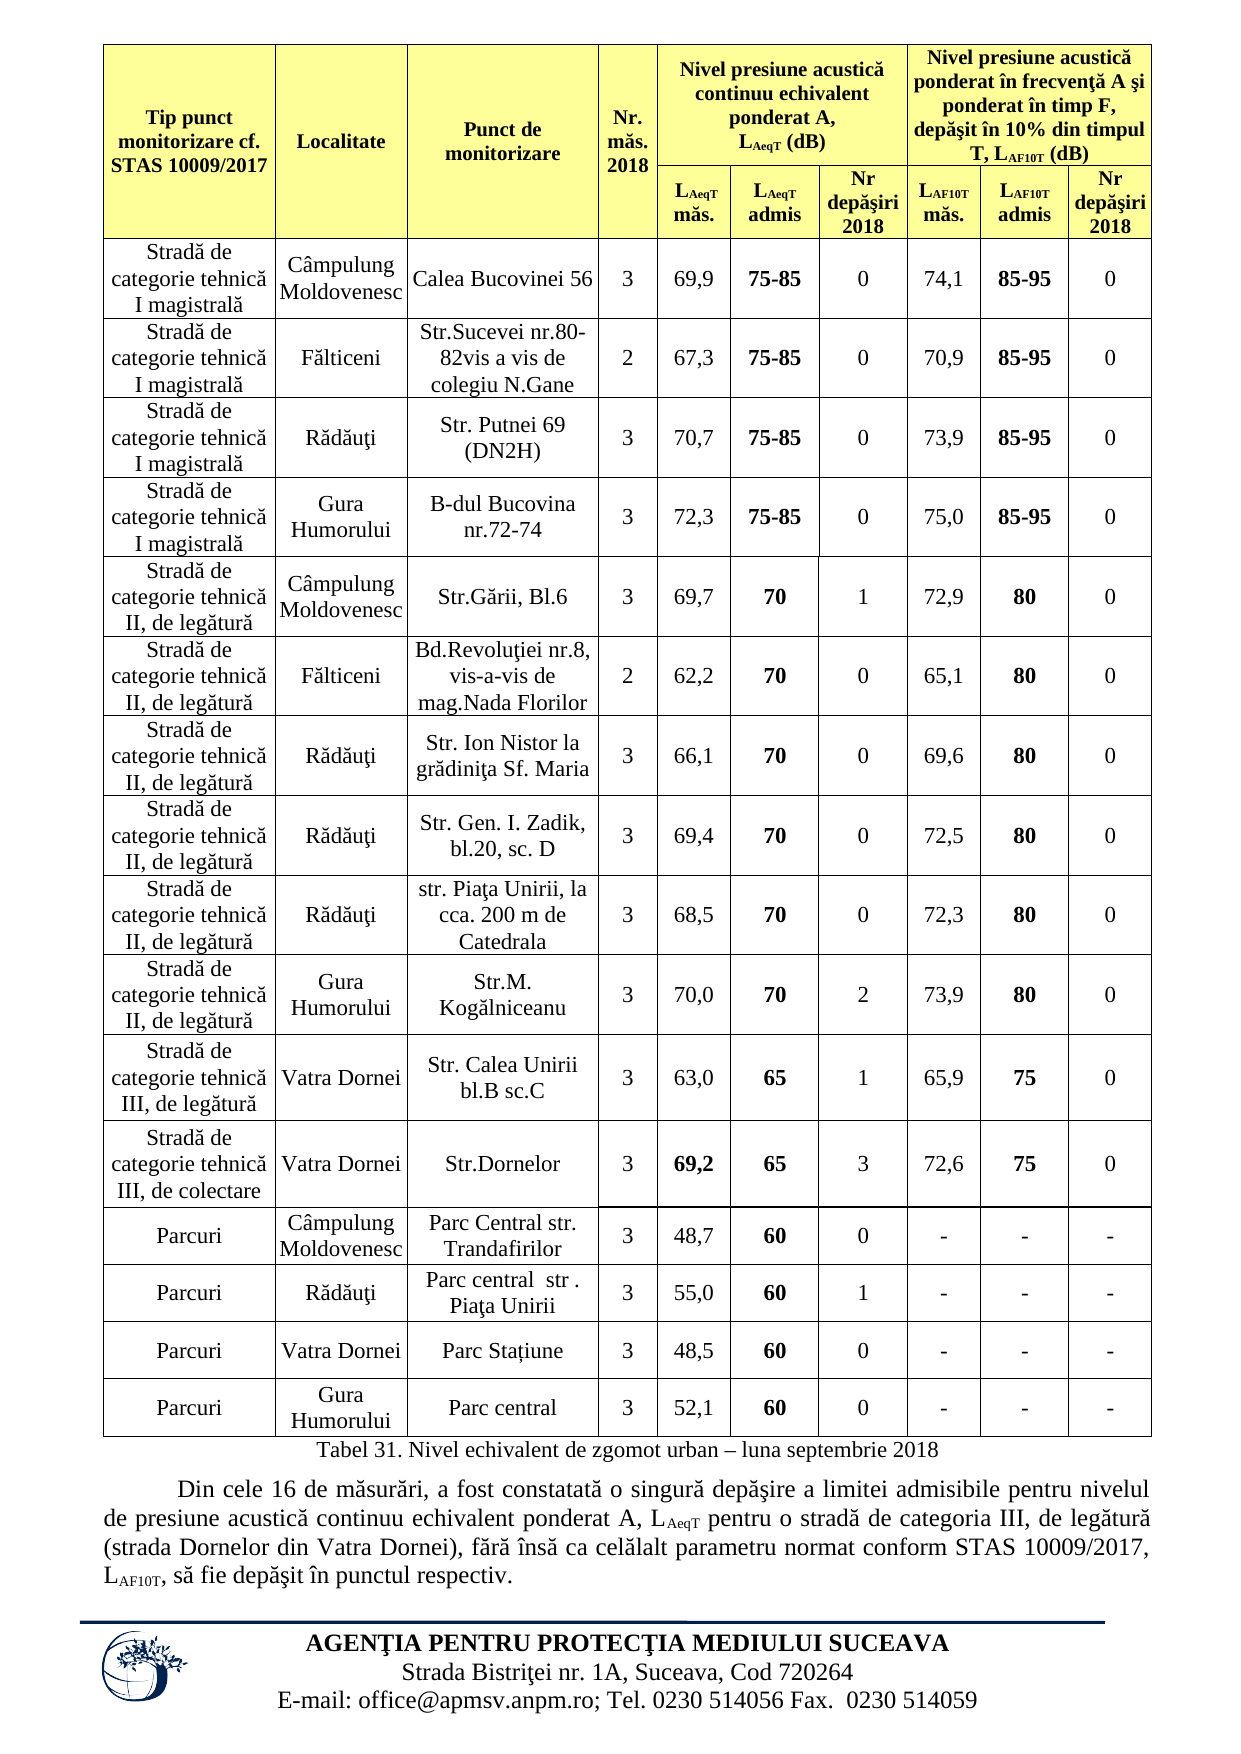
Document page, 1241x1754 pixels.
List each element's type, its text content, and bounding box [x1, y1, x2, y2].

table_cell 0 [1069, 398, 1151, 477]
table_cell Str. Gen. I. Zadik, bl.20, sc. D [408, 796, 598, 874]
table_cell - [908, 1208, 980, 1264]
table_cell Stradă de categorie tehnică I magistrală [104, 319, 275, 397]
table_cell 0 [819, 876, 907, 954]
table_cell 60 [731, 1265, 818, 1321]
table_cell Stradă de categorie tehnică II, de legătură [104, 716, 275, 795]
table_cell Stradă de categorie tehnică II, de legătură [104, 876, 275, 954]
table_cell 0 [1069, 557, 1151, 636]
table_cell 0 [1069, 1035, 1151, 1120]
table_cell 0 [819, 716, 907, 795]
table_cell Rădăuţi [276, 398, 407, 477]
table_cell Stradă de categorie tehnică I magistrală [104, 398, 275, 477]
table_cell 66,1 [658, 716, 730, 795]
table_cell Gura Humorului [276, 955, 407, 1034]
table_cell - [981, 1379, 1068, 1436]
table_cell 75-85 [731, 398, 819, 477]
table_cell 3 [599, 955, 657, 1034]
table_cell 75-85 [731, 478, 819, 556]
table_cell Bd.Revoluţiei nr.8, vis-a-vis de mag.Nada Florilor [408, 637, 598, 715]
table_cell 80 [981, 955, 1068, 1034]
table_cell 0 [820, 398, 907, 477]
table_cell 0 [1069, 637, 1151, 715]
table_cell 3 [599, 796, 657, 874]
table_cell 52,1 [658, 1379, 730, 1436]
table_cell Parcuri [104, 1379, 275, 1436]
table_cell Parcuri [104, 1265, 275, 1321]
table_cell 75-85 [731, 239, 819, 317]
table_cell 85-95 [981, 478, 1068, 556]
table_cell 2 [599, 637, 657, 715]
table_cell 60 [731, 1379, 818, 1436]
table_cell 80 [981, 557, 1068, 636]
table_cell 0 [1069, 478, 1151, 556]
table_cell - [908, 1379, 980, 1436]
table_cell LAF10T măs. [908, 166, 980, 238]
table_cell - [1069, 1208, 1151, 1264]
table_cell Str. Calea Unirii bl.B sc.C [408, 1035, 598, 1120]
table_cell 0 [819, 637, 907, 715]
table_cell Câmpulung Moldovenesc [276, 239, 407, 317]
table_cell 70,0 [658, 955, 730, 1034]
table_cell LAeqT admis [731, 166, 819, 238]
table_cell Vatra Dornei [276, 1035, 407, 1120]
table_cell LAF10T admis [981, 166, 1068, 238]
table_cell Rădăuţi [276, 876, 407, 954]
table_cell 67,3 [658, 319, 730, 397]
table_cell - [981, 1208, 1068, 1264]
table_cell Stradă de categorie tehnică II, de legătură [104, 557, 275, 636]
table_cell 0 [819, 1379, 907, 1436]
table_cell Câmpulung Moldovenesc [276, 557, 407, 636]
table_cell 69,6 [908, 716, 980, 795]
table_cell 0 [1069, 319, 1151, 397]
table_cell 3 [599, 1121, 657, 1206]
table_cell 69,4 [658, 796, 730, 874]
table_cell 80 [981, 637, 1068, 715]
table_cell 3 [599, 398, 657, 477]
table_cell 65 [731, 1035, 818, 1120]
table_cell 63,0 [658, 1035, 730, 1120]
table_cell 0 [819, 1208, 907, 1264]
table_cell 0 [819, 1322, 907, 1378]
table_cell Vatra Dornei [276, 1322, 407, 1378]
table_cell 73,9 [908, 955, 980, 1034]
table_cell LAeqT măs. [658, 166, 730, 238]
table_cell 0 [820, 239, 907, 317]
table_header Nr. măs. 2018 [599, 45, 657, 238]
table_cell 73,9 [908, 398, 980, 477]
table_cell - [1069, 1379, 1151, 1436]
table_cell 75-85 [731, 319, 819, 397]
text Din cele 16 de măsurări, a fost constatată o singură depăşire a limitei admisibile pentru nivelul de presiune acustică continuu echivalent ponderat A, LAeqT pentru o stradă de categoria III, de legătură (strada Dornelor din Vatra Dornei), fără însă ca celălalt parametru normat conform STAS 10009/2017, LAF10T, să fie depăşit în punctul respectiv. [103, 1474, 1152, 1589]
table_cell Vatra Dornei [276, 1121, 407, 1206]
table_cell Parc Central str. Trandafirilor [408, 1208, 598, 1264]
table_cell Str.Dornelor [408, 1121, 598, 1206]
table_cell 70 [731, 796, 818, 874]
table_cell 0 [1069, 876, 1151, 954]
table_cell Calea Bucovinei 56 [408, 239, 598, 317]
table_cell 68,5 [658, 876, 730, 954]
table_cell 70,7 [658, 398, 730, 477]
table_cell 70 [731, 637, 818, 715]
table_cell 3 [599, 478, 657, 556]
table_cell Stradă de categorie tehnică II, de legătură [104, 955, 275, 1034]
table_cell - [1069, 1322, 1151, 1378]
table_cell 70 [731, 716, 818, 795]
table_cell B-dul Bucovina nr.72-74 [408, 478, 598, 556]
table_cell 3 [819, 1121, 907, 1206]
table_cell 85-95 [981, 398, 1068, 477]
table_cell 1 [819, 1035, 907, 1120]
table_cell Fălticeni [276, 637, 407, 715]
table_cell 55,0 [658, 1265, 730, 1321]
table_cell Gura Humorului [276, 478, 407, 556]
table_cell 65,1 [908, 637, 980, 715]
table_cell 72,3 [658, 478, 730, 556]
table_cell Parcuri [104, 1322, 275, 1378]
table_cell Stradă de categorie tehnică III, de legătură [104, 1035, 275, 1120]
table_cell Fălticeni [276, 319, 407, 397]
table_cell 3 [599, 1208, 657, 1264]
table_cell Str.Sucevei nr.80-82vis a vis de colegiu N.Gane [408, 319, 598, 397]
table_cell 0 [1069, 1121, 1151, 1206]
table_cell 80 [981, 716, 1068, 795]
table_cell 1 [819, 557, 907, 636]
table_cell 65,9 [908, 1035, 980, 1120]
table_cell str. Piaţa Unirii, la cca. 200 m de Catedrala [408, 876, 598, 954]
table_header Tip punct monitorizare cf. STAS 10009/2017 [104, 45, 275, 238]
table_cell 69,7 [658, 557, 730, 636]
table_cell 3 [599, 1379, 657, 1436]
table_cell Parc Stațiune [408, 1322, 598, 1378]
table_cell 85-95 [981, 239, 1068, 317]
table_cell Parc central str . Piaţa Unirii [408, 1265, 598, 1321]
table_cell Parc central [408, 1379, 598, 1436]
table_cell 48,7 [658, 1208, 730, 1264]
table_cell 3 [599, 557, 657, 636]
table_cell - [1069, 1265, 1151, 1321]
table_cell Stradă de categorie tehnică III, de colectare [104, 1121, 275, 1206]
text Tabel 31. Nivel echivalent de zgomot urban – luna septembrie 2018 [103, 1437, 1152, 1462]
table_cell Stradă de categorie tehnică II, de legătură [104, 796, 275, 874]
table_cell 3 [599, 1322, 657, 1378]
table_cell - [981, 1322, 1068, 1378]
table_cell Gura Humorului [276, 1379, 407, 1436]
table_cell - [908, 1322, 980, 1378]
table_cell 0 [820, 319, 907, 397]
table_cell 72,6 [908, 1121, 980, 1206]
table_cell 60 [731, 1322, 818, 1378]
table_cell 3 [599, 716, 657, 795]
table_cell 70 [731, 876, 818, 954]
table_cell Stradă de categorie tehnică II, de legătură [104, 637, 275, 715]
table_cell 85-95 [981, 319, 1068, 397]
table_cell - [908, 1265, 980, 1321]
table_cell 70 [731, 955, 818, 1034]
table_cell 2 [819, 955, 907, 1034]
table_cell 1 [819, 1265, 907, 1321]
table_cell 69,2 [658, 1121, 730, 1206]
table_cell Str.Gării, Bl.6 [408, 557, 598, 636]
table_cell 69,9 [658, 239, 730, 317]
table_cell 0 [1069, 239, 1151, 317]
table_header Nivel presiune acustică ponderat în frecvenţă A şi ponderat în timp F, depăşit în 10% din timpul T, LAF10T (dB) [908, 45, 1151, 165]
table_cell - [981, 1265, 1068, 1321]
table_cell 74,1 [908, 239, 980, 317]
table_header Nivel presiune acustică continuu echivalent ponderat A, LAeqT (dB) [658, 45, 907, 165]
table_cell 2 [599, 319, 657, 397]
table_cell 3 [599, 1035, 657, 1120]
table_header Localitate [276, 45, 407, 238]
table_cell Rădăuţi [276, 716, 407, 795]
table_cell 3 [599, 876, 657, 954]
table_cell 70 [731, 557, 818, 636]
table_cell Str. Putnei 69 (DN2H) [408, 398, 598, 477]
table_cell 62,2 [658, 637, 730, 715]
table_cell Câmpulung Moldovenesc [276, 1208, 407, 1264]
table_cell Rădăuţi [276, 1265, 407, 1321]
table_cell 80 [981, 796, 1068, 874]
table_header Punct de monitorizare [408, 45, 598, 238]
table_cell Nr depăşiri 2018 [820, 166, 907, 238]
table_cell 0 [1069, 716, 1151, 795]
table_cell 60 [731, 1208, 818, 1264]
table_cell Str.M. Kogălniceanu [408, 955, 598, 1034]
table_cell 72,5 [908, 796, 980, 874]
table_cell 0 [820, 478, 907, 556]
table_cell Stradă de categorie tehnică I magistrală [104, 239, 275, 317]
table_cell 0 [1069, 796, 1151, 874]
table_cell 70,9 [908, 319, 980, 397]
table_cell 75,0 [908, 478, 980, 556]
table_cell Stradă de categorie tehnică I magistrală [104, 478, 275, 556]
table_cell 3 [599, 1265, 657, 1321]
table_cell 65 [731, 1121, 818, 1206]
table_cell Str. Ion Nistor la grădiniţa Sf. Maria [408, 716, 598, 795]
table_cell 0 [1069, 955, 1151, 1034]
table_cell Nr depăşiri 2018 [1069, 166, 1151, 238]
table_cell 3 [599, 239, 657, 317]
table_cell 75 [981, 1035, 1068, 1120]
table_cell 48,5 [658, 1322, 730, 1378]
table_cell 75 [981, 1121, 1068, 1206]
table_cell 0 [819, 796, 907, 874]
table_cell Rădăuţi [276, 796, 407, 874]
table_cell 72,9 [908, 557, 980, 636]
table_cell 80 [981, 876, 1068, 954]
table_cell Parcuri [104, 1208, 275, 1264]
table_cell 72,3 [908, 876, 980, 954]
